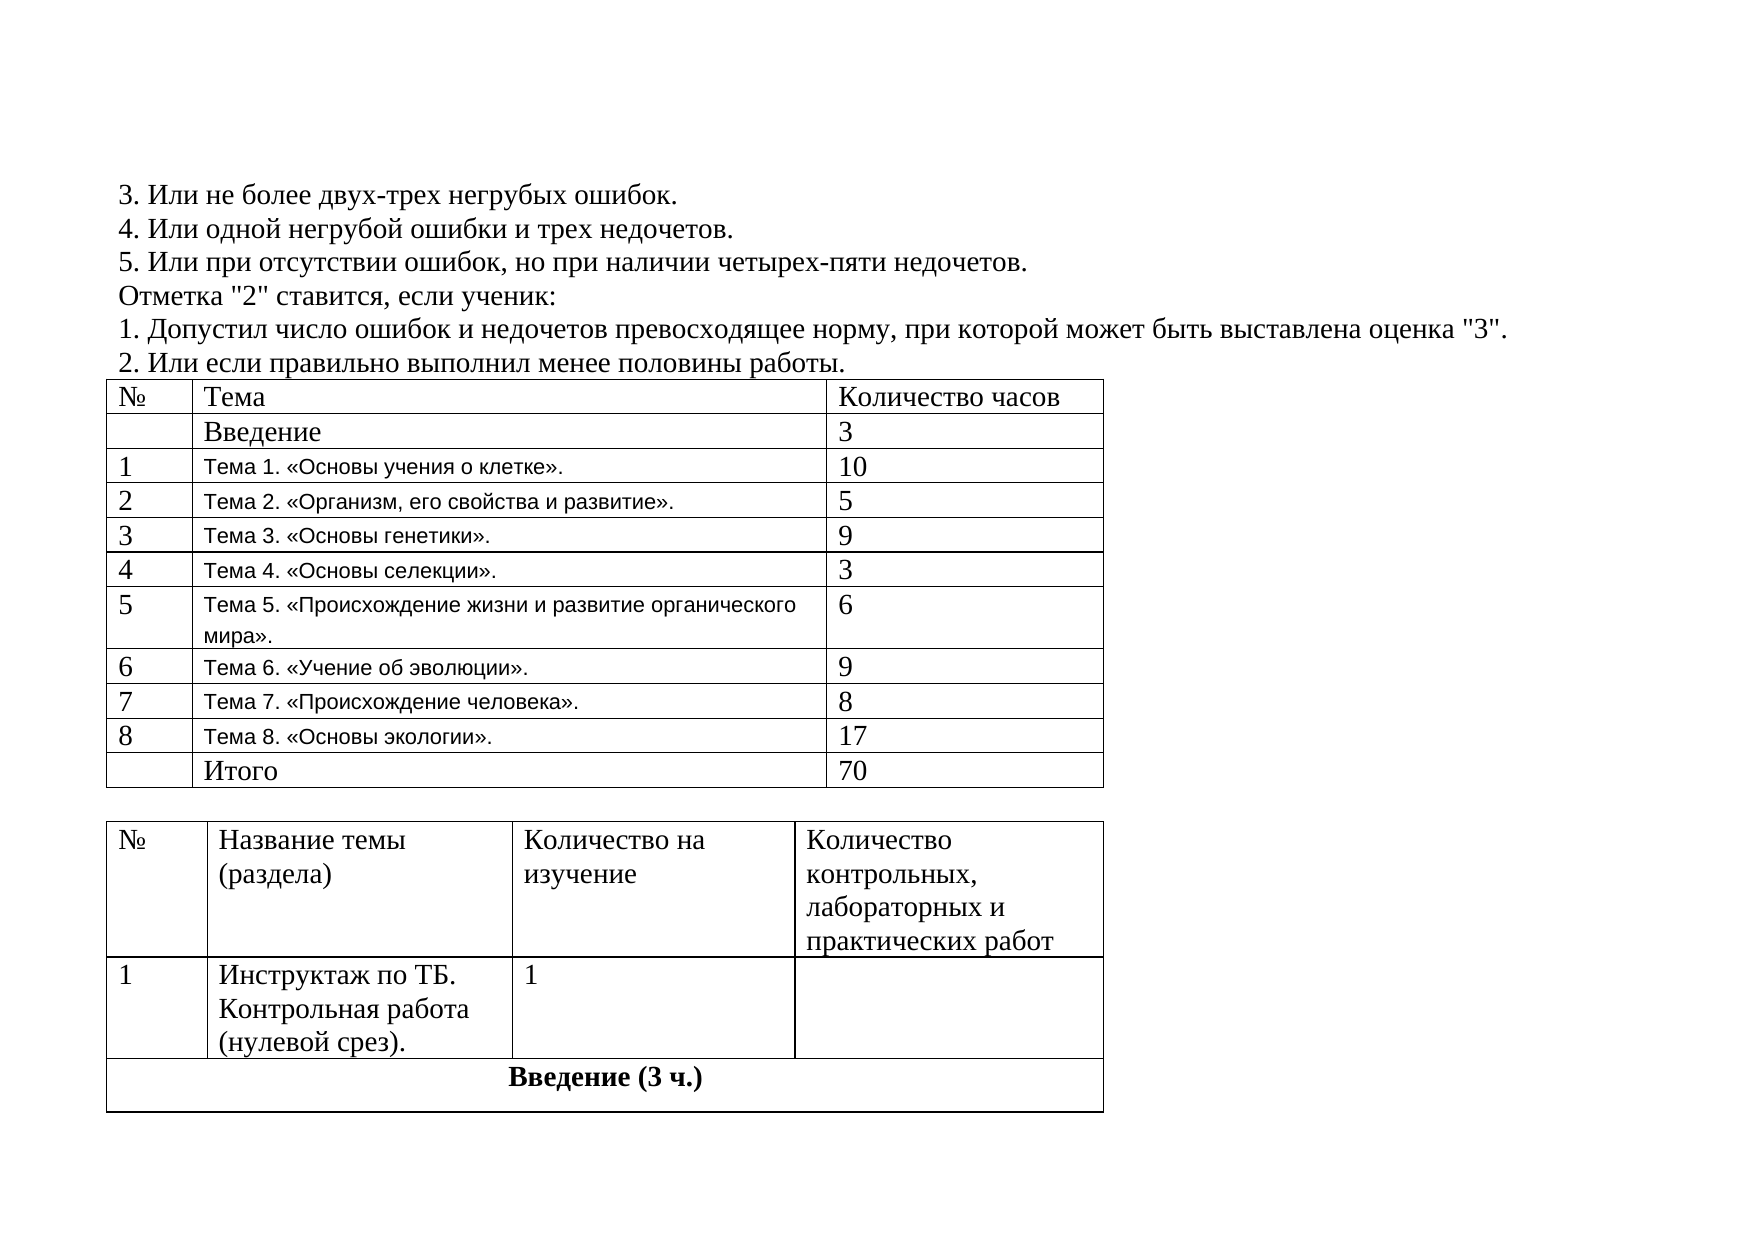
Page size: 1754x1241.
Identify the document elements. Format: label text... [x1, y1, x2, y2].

table_cell Тема 2. «Организм, его свойства и развитие». [193, 483, 826, 517]
table_cell [107, 753, 192, 787]
text 1. Допустил число ошибок и недочетов превосходящее норму, при которой может быть выставлена оценка "3". [118, 311, 1636, 345]
table_cell 9 [827, 518, 1103, 551]
table_cell 9 [827, 649, 1103, 683]
table_cell 4 [107, 553, 192, 586]
table_header Количество на изучение [513, 822, 794, 956]
table_cell 8 [827, 684, 1103, 717]
table_header Тема [193, 380, 826, 413]
table_cell 17 [827, 719, 1103, 752]
table_cell Тема 6. «Учение об эволюции». [193, 649, 826, 683]
table_header № [107, 822, 207, 956]
table_cell Тема 1. «Основы учения о клетке». [193, 449, 826, 482]
text 3. Или не более двух-трех негрубых ошибок. [118, 177, 1636, 211]
table_cell Тема 7. «Происхождение человека». [193, 684, 826, 717]
table_header Количество часов [827, 380, 1103, 413]
table_cell 3 [827, 553, 1103, 586]
table_header Название темы (раздела) [208, 822, 512, 956]
table_cell Тема 3. «Основы генетики». [193, 518, 826, 551]
table_cell 6 [827, 587, 1103, 648]
text 2. Или если правильно выполнил менее половины работы. [118, 345, 1636, 378]
table_cell 6 [107, 649, 192, 683]
table_cell Тема 4. «Основы селекции». [193, 553, 826, 586]
table_cell 3 [107, 518, 192, 551]
text Отметка "2" ставится, если ученик: [118, 278, 1636, 311]
table_cell Тема 8. «Основы экологии». [193, 719, 826, 752]
table_cell Тема 5. «Происхождение жизни и развитие органического мира». [193, 587, 826, 648]
table_cell 1 [107, 449, 192, 482]
table_cell 3 [827, 414, 1103, 448]
table_cell [796, 958, 1103, 1058]
table_cell Введение [193, 414, 826, 448]
table_cell 8 [107, 719, 192, 752]
table_cell 1 [513, 958, 794, 1058]
table_cell [107, 414, 192, 448]
table_header Количество контрольных, лабораторных и практических работ [796, 822, 1103, 956]
table_cell 2 [107, 483, 192, 517]
text 4. Или одной негрубой ошибки и трех недочетов. [118, 211, 1636, 244]
text 5. Или при отсутствии ошибок, но при наличии четырех-пяти недочетов. [118, 244, 1636, 278]
table_cell 5 [827, 483, 1103, 517]
table_cell Введение (3 ч.) [107, 1059, 1103, 1111]
table_cell 1 [107, 958, 207, 1058]
table_cell Инструктаж по ТБ. Контрольная работа (нулевой срез). [208, 958, 512, 1058]
table_cell 10 [827, 449, 1103, 482]
table_cell Итого [193, 753, 826, 787]
table_cell 70 [827, 753, 1103, 787]
table_cell 7 [107, 684, 192, 717]
table_header № [107, 380, 192, 413]
table_cell 5 [107, 587, 192, 648]
